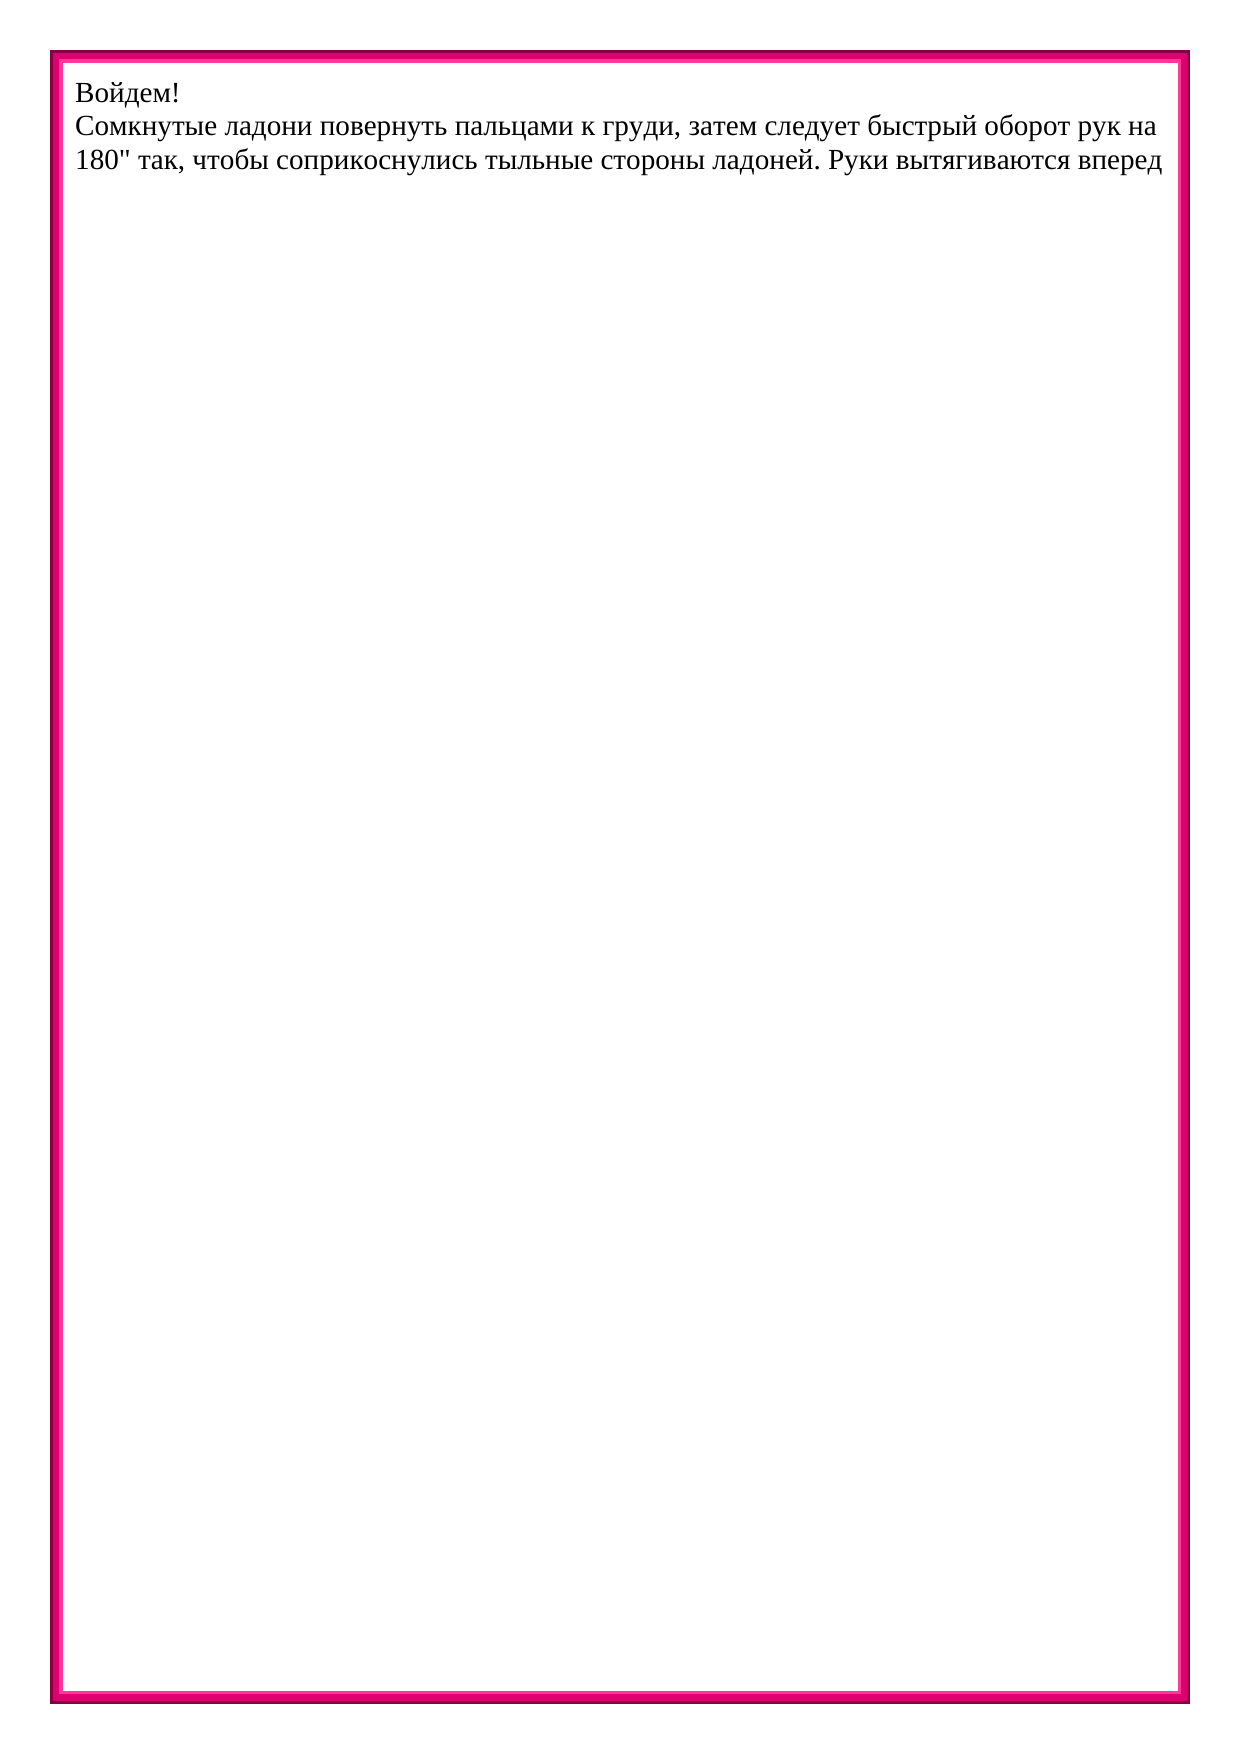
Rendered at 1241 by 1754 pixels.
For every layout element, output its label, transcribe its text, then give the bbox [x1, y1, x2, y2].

text Войдем! [75, 75, 1165, 108]
text Сомкнутые ладони повернуть пальцами к груди, затем следует быстрый оборот рук на 180" так, чтобы соприкоснулись тыльные стороны ладоней. Руки вытягиваются вперед [75, 108, 1165, 176]
